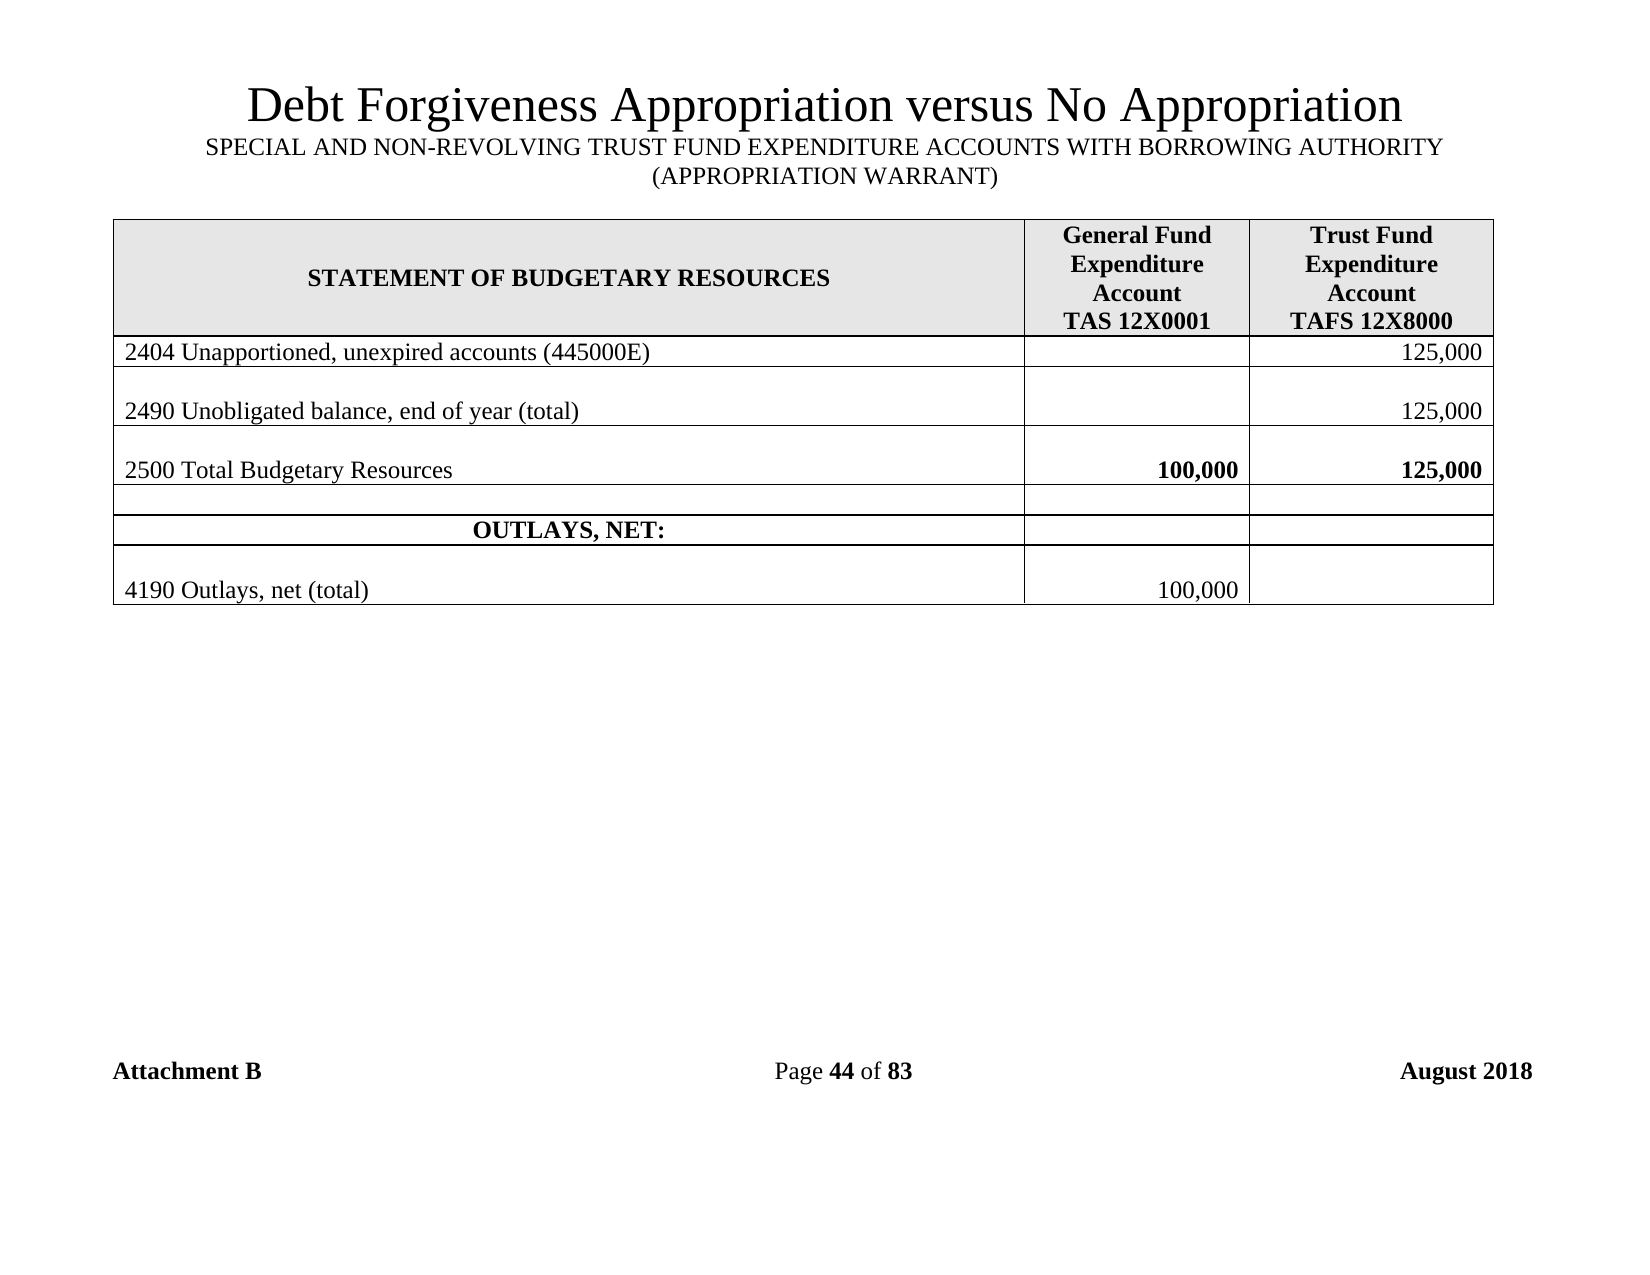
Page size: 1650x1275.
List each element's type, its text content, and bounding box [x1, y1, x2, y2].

table_cell OUTLAYS, NET: [114, 516, 1024, 544]
table_cell 2500 Total Budgetary Resources [114, 426, 1024, 484]
table_cell 125,000 [1250, 337, 1493, 366]
table_cell [1025, 337, 1249, 366]
table_cell 125,000 [1250, 426, 1493, 484]
table_cell [1025, 485, 1249, 514]
table_cell [1025, 516, 1249, 544]
table_cell 2490 Unobligated balance, end of year (total) [114, 367, 1024, 425]
table_cell [114, 485, 1024, 514]
table_header STATEMENT OF BUDGETARY RESOURCES [114, 220, 1024, 335]
table_cell [1025, 367, 1249, 425]
table_cell 4190 Outlays, net (total) [114, 546, 1024, 603]
table_header Trust Fund Expenditure Account TAFS 12X8000 [1250, 220, 1493, 335]
table_cell [1250, 485, 1493, 514]
table_cell 2404 Unapportioned, unexpired accounts (445000E) [114, 337, 1024, 366]
table_cell 100,000 [1025, 426, 1249, 484]
table_header General Fund Expenditure Account TAS 12X0001 [1025, 220, 1249, 335]
table_cell 125,000 [1250, 367, 1493, 425]
table_cell 100,000 [1025, 546, 1249, 603]
table_cell [1250, 546, 1493, 603]
table_cell [1250, 516, 1493, 544]
